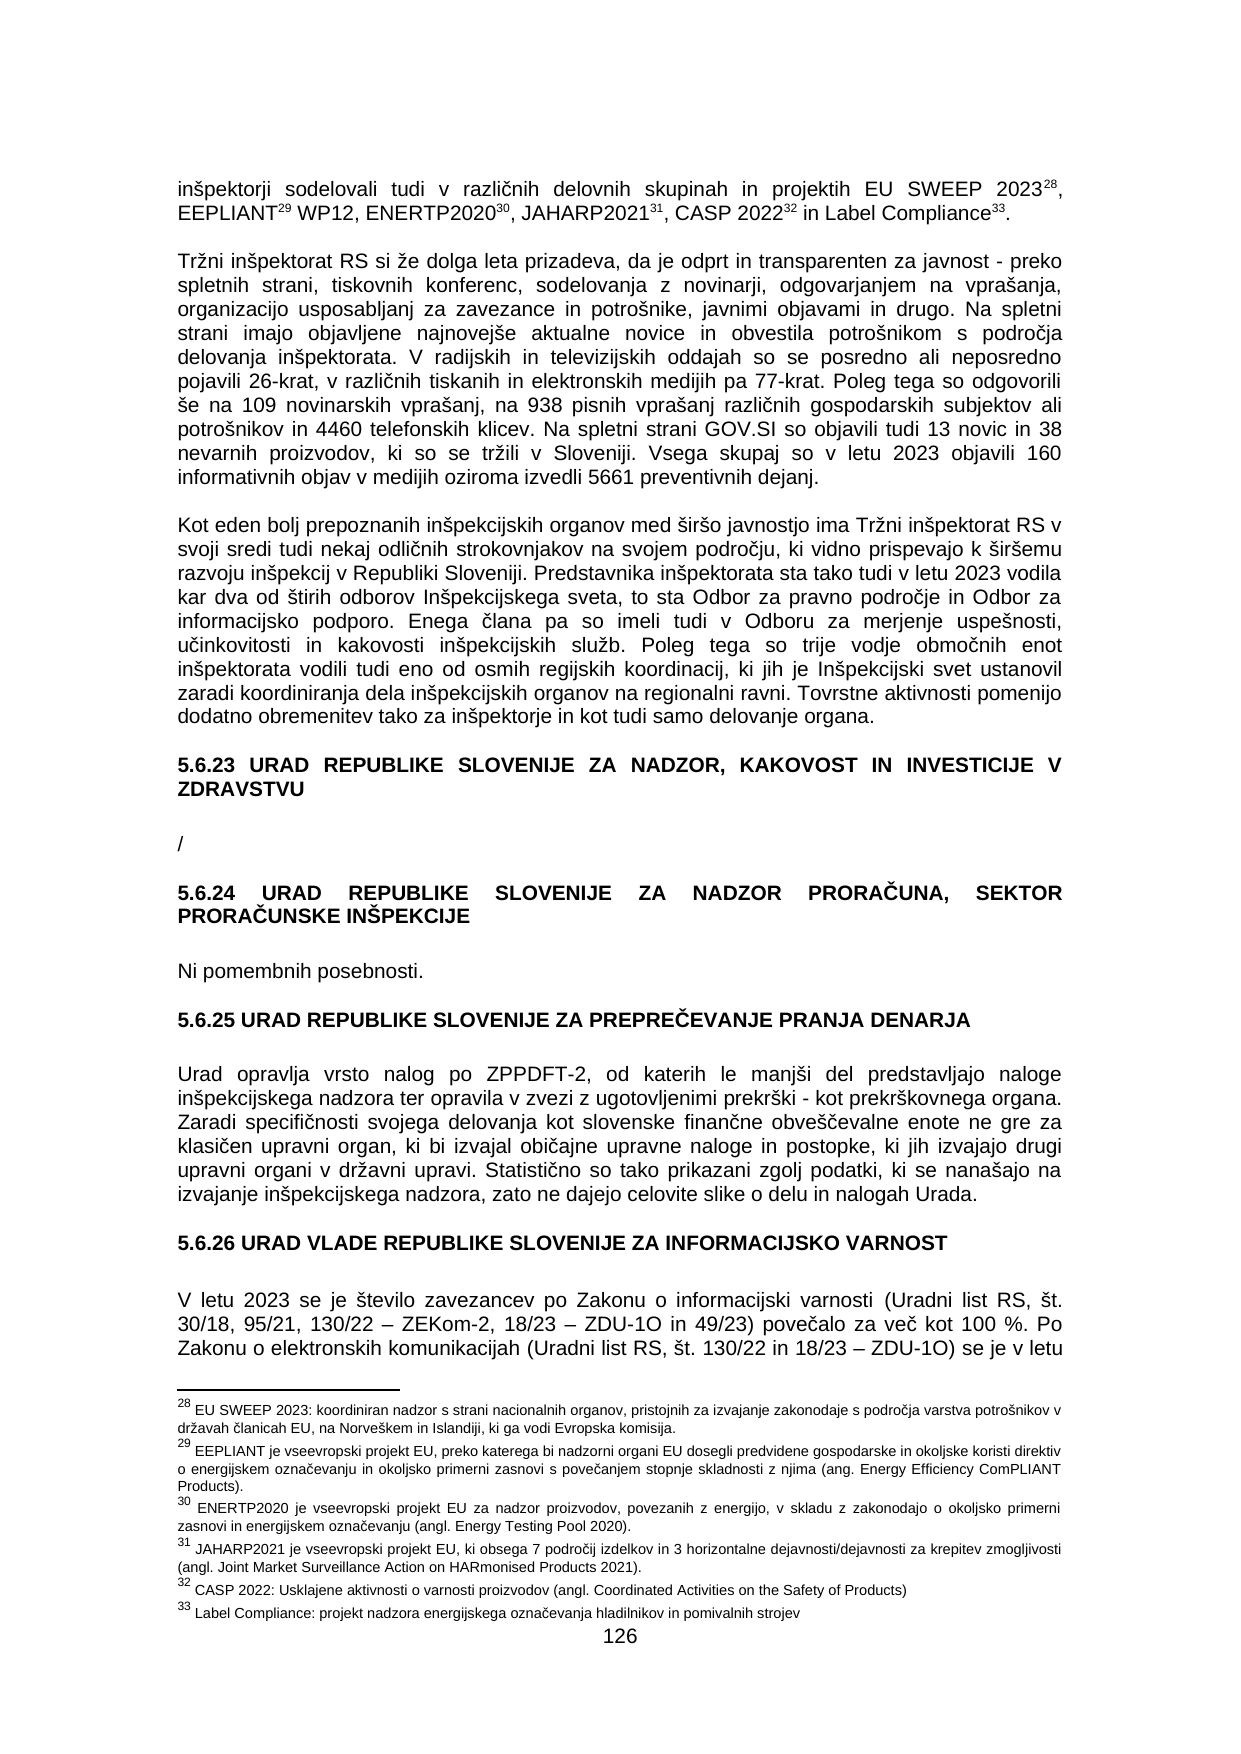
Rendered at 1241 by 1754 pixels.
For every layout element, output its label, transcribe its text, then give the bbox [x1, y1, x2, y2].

text Kot eden bolj prepoznanih inšpekcijskih organov med širšo javnostjo ima Tržni inšpektorat RS v svoji sredi tudi nekaj odličnih strokovnjakov na svojem področju, ki vidno prispevajo k širšemu razvoju inšpekcij v Republiki Sloveniji. Predstavnika inšpektorata sta tako tudi v letu 2023 vodila kar dva od štirih odborov Inšpekcijskega sveta, to sta Odbor za pravno področje in Odbor za informacijsko podporo. Enega člana pa so imeli tudi v Odboru za merjenje uspešnosti, učinkovitosti in kakovosti inšpekcijskih služb. Poleg tega so trije vodje območnih enot inšpektorata vodili tudi eno od osmih regijskih koordinacij, ki jih je Inšpekcijski svet ustanovil zaradi koordiniranja dela inšpekcijskih organov na regionalni ravni. Tovrstne aktivnosti pomenijo dodatno obremenitev tako za inšpektorje in kot tudi samo delovanje organa. [177, 513, 1063, 728]
subtitle 5.6.24 URAD REPUBLIKE SLOVENIJE ZA NADZOR PRORAČUNA, SEKTOR PRORAČUNSKE INŠPEKCIJE [177, 880, 1063, 928]
subtitle 5.6.23 URAD REPUBLIKE SLOVENIJE ZA NADZOR, KAKOVOST IN INVESTICIJE V ZDRAVSTVU [177, 753, 1063, 801]
subtitle 5.6.25 URAD REPUBLIKE SLOVENIJE ZA PREPREČEVANJE PRANJA DENARJA [177, 1007, 1063, 1031]
subtitle 5.6.26 URAD VLADE REPUBLIKE SLOVENIJE ZA INFORMACIJSKO VARNOST [177, 1230, 1063, 1254]
text Urad opravlja vrsto nalog po ZPPDFT-2, od katerih le manjši del predstavljajo naloge inšpekcijskega nadzora ter opravila v zvezi z ugotovljenimi prekrški - kot prekrškovnega organa. Zaradi specifičnosti svojega delovanja kot slovenske finančne obveščevalne enote ne gre za klasičen upravni organ, ki bi izvajal običajne upravne naloge in postopke, ki jih izvajajo drugi upravni organi v državni upravi. Statistično so tako prikazani zgolj podatki, ki se nanašajo na izvajanje inšpekcijskega nadzora, zato ne dajejo celovite slike o delu in nalogah Urada. [177, 1062, 1063, 1205]
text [177, 177, 1063, 225]
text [177, 1288, 1063, 1359]
text Ni pomembnih posebnosti. [177, 958, 1063, 982]
text / [177, 831, 1063, 855]
text Tržni inšpektorat RS si že dolga leta prizadeva, da je odprt in transparenten za javnost - preko spletnih strani, tiskovnih konferenc, sodelovanja z novinarji, odgovarjanjem na vprašanja, organizacijo usposabljanj za zavezance in potrošnike, javnimi objavami in drugo. Na spletni strani imajo objavljene najnovejše aktualne novice in obvestila potrošnikom s področja delovanja inšpektorata. V radijskih in televizijskih oddajah so se posredno ali neposredno pojavili 26-krat, v različnih tiskanih in elektronskih medijih pa 77-krat. Poleg tega so odgovorili še na 109 novinarskih vprašanj, na 938 pisnih vprašanj različnih gospodarskih subjektov ali potrošnikov in 4460 telefonskih klicev. Na spletni strani GOV.SI so objavili tudi 13 novic in 38 nevarnih proizvodov, ki so se tržili v Sloveniji. Vsega skupaj so v letu 2023 objavili 160 informativnih objav v medijih oziroma izvedli 5661 preventivnih dejanj. [177, 249, 1063, 489]
